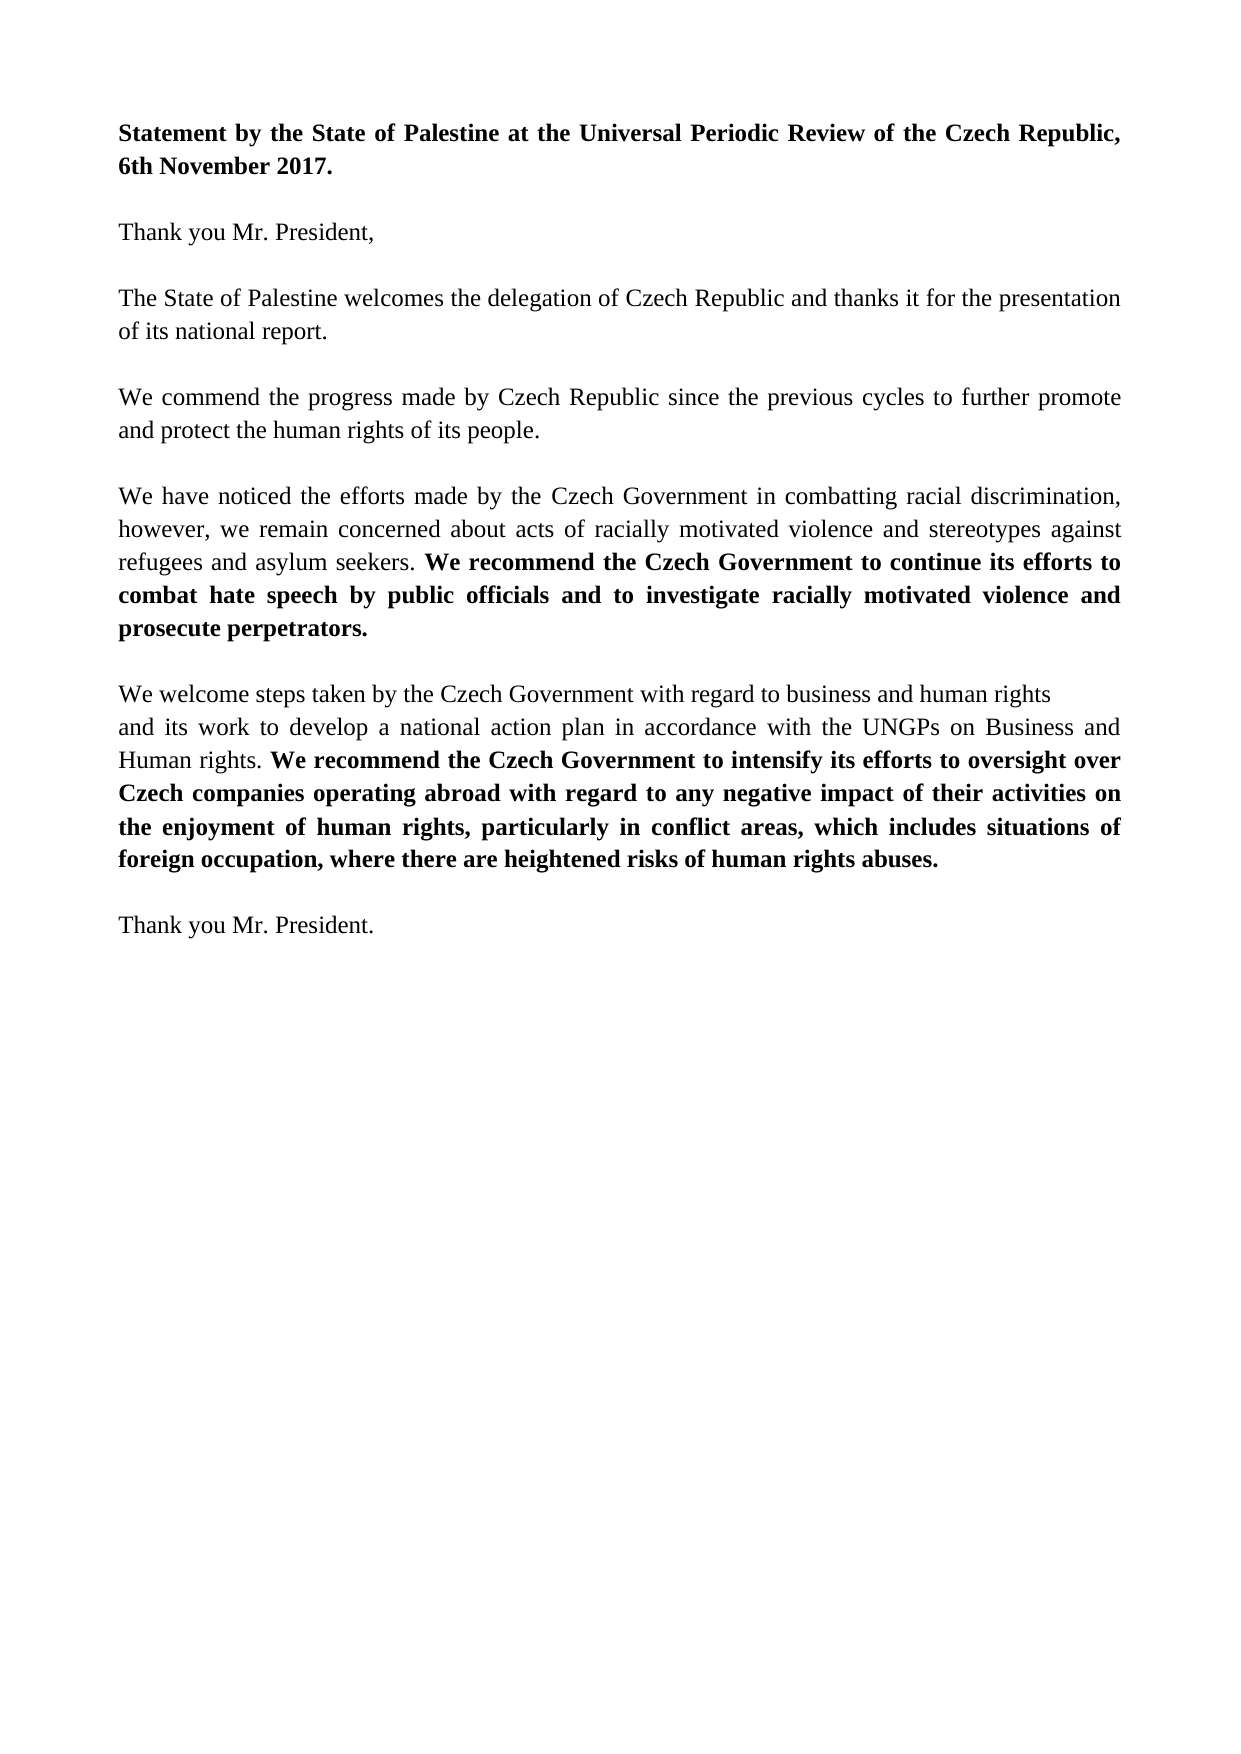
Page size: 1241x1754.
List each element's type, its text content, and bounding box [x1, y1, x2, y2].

text Thank you Mr. President, [118, 217, 1122, 246]
text Statement by the State of Palestine at the Universal Periodic Review of the Czech Republic, 6th November 2017. [118, 118, 1122, 180]
text We have noticed the efforts made by the Czech Government in combatting racial discrimination, however, we remain concerned about acts of racially motivated violence and stereotypes against refugees and asylum seekers. We recommend the Czech Government to continue its efforts to combat hate speech by public officials and to investigate racially motivated violence and prosecute perpetrators. [118, 481, 1122, 642]
text and its work to develop a national action plan in accordance with the UNGPs on Business and Human rights. We recommend the Czech Government to intensify its efforts to oversight over Czech companies operating abroad with regard to any negative impact of their activities on the enjoyment of human rights, particularly in conflict areas, which includes situations of foreign occupation, where there are heightened risks of human rights abuses. [118, 712, 1122, 873]
text We commend the progress made by Czech Republic since the previous cycles to further promote and protect the human rights of its people. [118, 382, 1122, 444]
text The State of Palestine welcomes the delegation of Czech Republic and thanks it for the presentation of its national report. [118, 283, 1122, 345]
text We welcome steps taken by the Czech Government with regard to business and human rights [118, 679, 1122, 708]
text Thank you Mr. President. [118, 911, 1122, 939]
